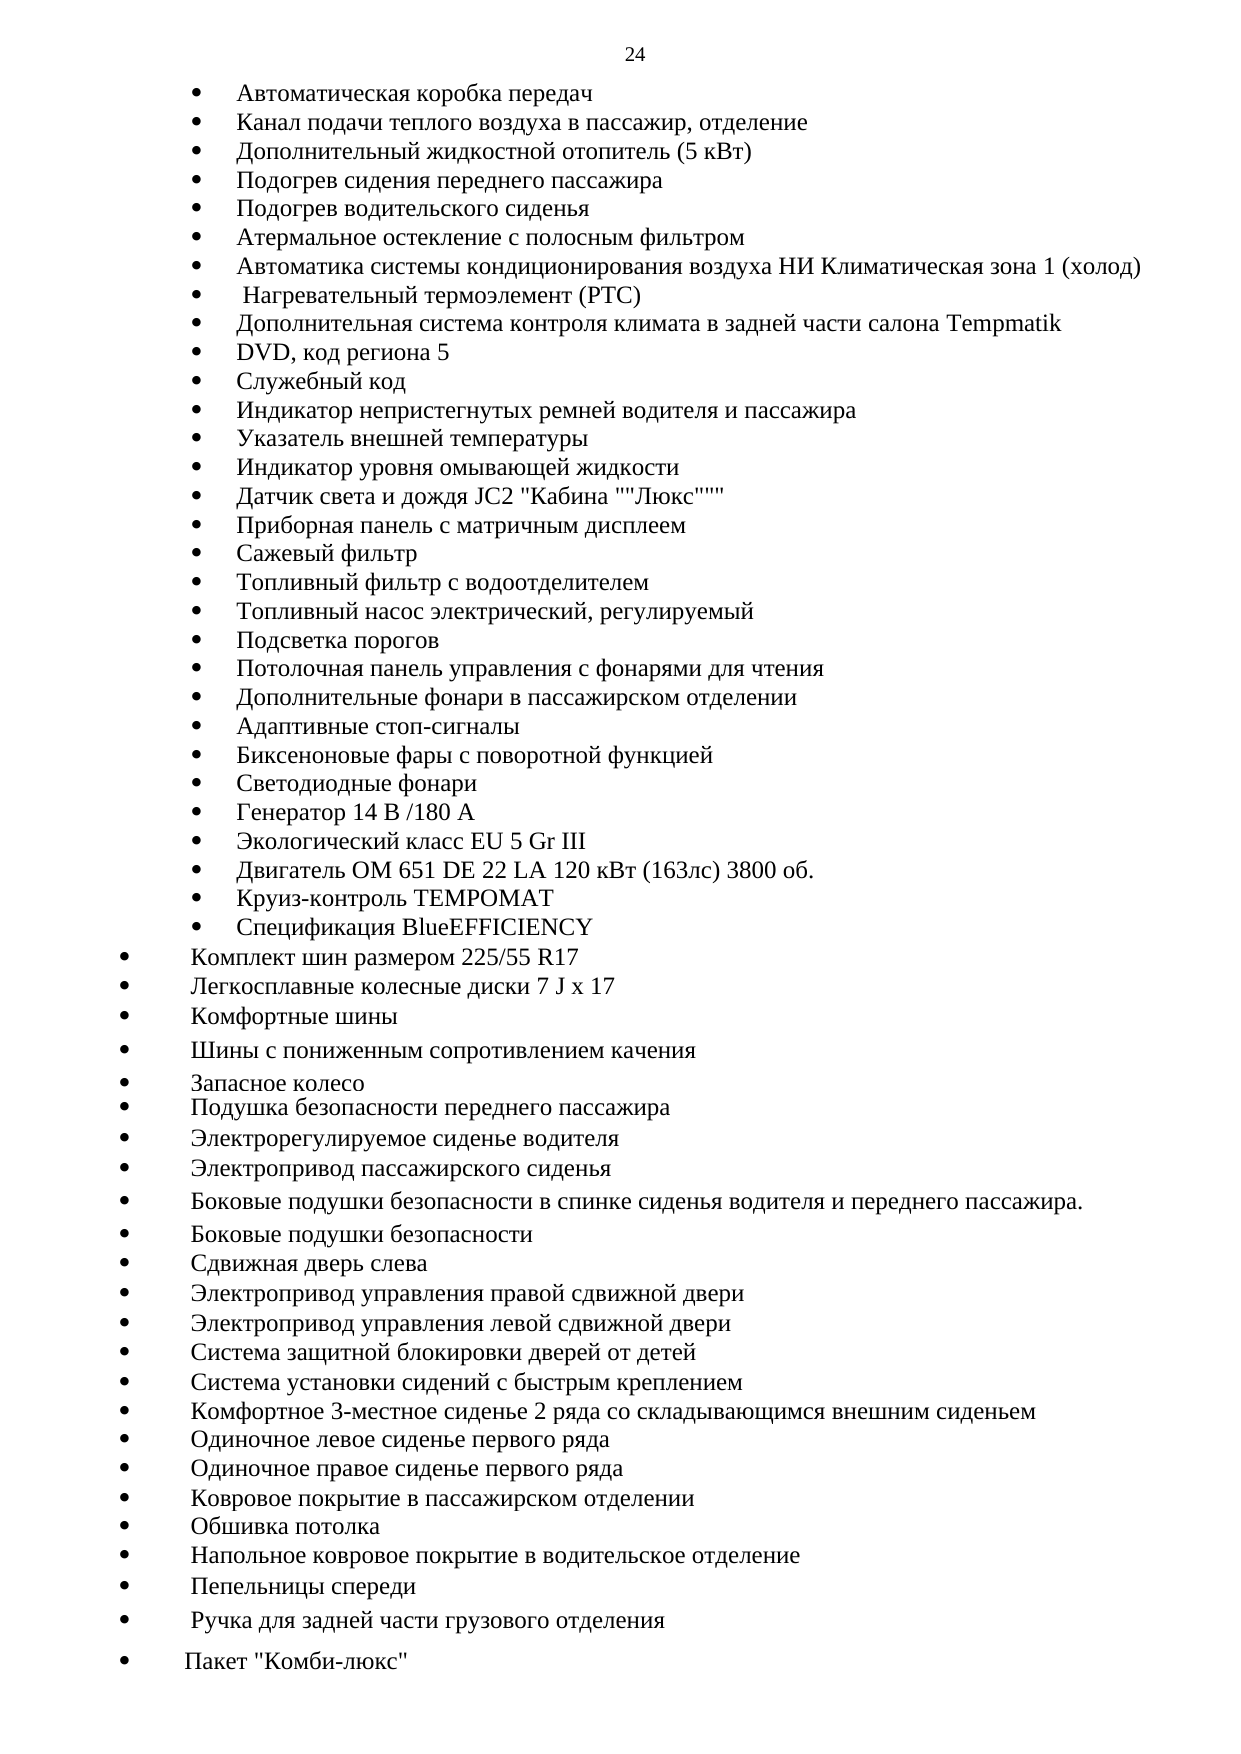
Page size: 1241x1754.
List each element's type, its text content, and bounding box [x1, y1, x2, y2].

table_cell [119, 1219, 183, 1248]
table_cell Электропривод пассажирского сиденья [183, 1153, 1088, 1182]
table_cell Шины с пониженным сопротивлением качения [183, 1032, 1088, 1068]
table_cell Комфортное 3-местное сиденье 2 ряда со складывающимся внешним сиденьем [183, 1396, 1088, 1423]
list Дополнительные фонари в пассажирском отделении [118, 682, 1152, 711]
list Приборная панель с матричным дисплеем [118, 510, 1152, 538]
table_cell [119, 1153, 183, 1182]
table_cell [119, 1453, 183, 1483]
table_cell [119, 1336, 183, 1367]
table_cell [119, 1570, 183, 1601]
table_cell [119, 1123, 183, 1152]
table_cell Система защитной блокировки дверей от детей [183, 1336, 1088, 1367]
list Атермальное остекление с полосным фильтром [118, 222, 1152, 251]
table_cell [119, 1068, 183, 1091]
table_cell Напольное ковровое покрытие в водительское отделение [183, 1540, 1088, 1570]
list Спецификация BlueEFFICIENCY [118, 912, 1152, 941]
table_cell Комфортные шины [183, 1000, 1088, 1032]
table_cell Легкосплавные колесные диски 7 J х 17 [183, 971, 1088, 999]
list Подогрев сидения переднего пассажира [118, 165, 1152, 193]
list Подогрев водительского сиденья [118, 193, 1152, 222]
list Автоматика системы кондиционирования воздуха НИ Климатическая зона 1 (холод) [118, 251, 1152, 280]
table_cell Подушка безопасности переднего пассажира [183, 1091, 1088, 1122]
list Топливный насос электрический, регулируемый [118, 596, 1152, 625]
list Круиз-контроль ТЕМРОМАТ [118, 883, 1152, 912]
table_cell [119, 1091, 183, 1122]
table_cell [119, 1308, 183, 1336]
table_header Комплект шин размером 225/55 R17 [183, 941, 1088, 971]
list Экологический класс EU 5 Gr III [118, 826, 1152, 855]
list Подсветка порогов [118, 625, 1152, 653]
table_cell Пепельницы спереди [183, 1570, 1088, 1601]
table_cell Боковые подушки безопасности в спинке сиденья водителя и переднего пассажира. [183, 1182, 1088, 1219]
table_cell Боковые подушки безопасности [183, 1219, 1088, 1248]
table_cell [119, 1396, 183, 1423]
table_cell [119, 1424, 183, 1453]
table_cell Пакет "Комби-люкс" [183, 1639, 1088, 1682]
list Дополнительный жидкостной отопитель (5 кВт) [118, 136, 1152, 165]
table_cell [119, 1540, 183, 1570]
table_cell Одиночное левое сиденье первого ряда [183, 1424, 1088, 1453]
list Канал подачи теплого воздуха в пассажир, отделение [118, 107, 1152, 136]
table_cell Ручка для задней части грузового отделения [183, 1601, 1088, 1639]
table_cell Ковровое покрытие в пассажирском отделении [183, 1483, 1088, 1511]
list Двигатель ОМ 651 DE 22 LA 120 кВт (163лс) 3800 об. [118, 855, 1152, 883]
list Сажевый фильтр [118, 538, 1152, 567]
table_cell [119, 1000, 183, 1032]
table_header [119, 941, 183, 971]
list Датчик света и дождя JC2 "Кабина ""Люкс""" [118, 481, 1152, 510]
list DVD, код региона 5 [118, 337, 1152, 366]
list Автоматическая коробка передач [118, 78, 1152, 107]
table_cell [119, 971, 183, 999]
list Служебный код [118, 366, 1152, 395]
list Индикатор непристегнутых ремней водителя и пассажира [118, 395, 1152, 423]
table_cell [119, 1182, 183, 1219]
table_cell [119, 1511, 183, 1540]
table_cell Одиночное правое сиденье первого ряда [183, 1453, 1088, 1483]
list Потолочная панель управления с фонарями для чтения [118, 653, 1152, 682]
table_cell Система установки сидений с быстрым креплением [183, 1367, 1088, 1396]
table_cell [119, 1483, 183, 1511]
table_cell Электропривод управления левой сдвижной двери [183, 1308, 1088, 1336]
table_cell Обшивка потолка [183, 1511, 1088, 1540]
table_cell [119, 1032, 183, 1068]
table_cell [119, 1278, 183, 1308]
list Нагревательный термоэлемент (РТС) [118, 280, 1152, 308]
list Дополнительная система контроля климата в задней части салона Tempmatik [118, 308, 1152, 337]
list Топливный фильтр с водоотделителем [118, 567, 1152, 596]
table_cell [119, 1367, 183, 1396]
table_cell Сдвижная дверь слева [183, 1248, 1088, 1278]
table_cell [119, 1601, 183, 1639]
table_cell Электрорегулируемое сиденье водителя [183, 1123, 1088, 1152]
table_cell Запасное колесо [183, 1068, 1088, 1091]
list Биксеноновые фары с поворотной функцией [118, 740, 1152, 768]
list Генератор 14 В /180 А [118, 797, 1152, 826]
table_cell [119, 1639, 183, 1682]
table_cell Электропривод управления правой сдвижной двери [183, 1278, 1088, 1308]
list Указатель внешней температуры [118, 423, 1152, 452]
list Светодиодные фонари [118, 768, 1152, 797]
list Адаптивные стоп-сигналы [118, 711, 1152, 740]
list Индикатор уровня омывающей жидкости [118, 452, 1152, 481]
table_cell [119, 1248, 183, 1278]
